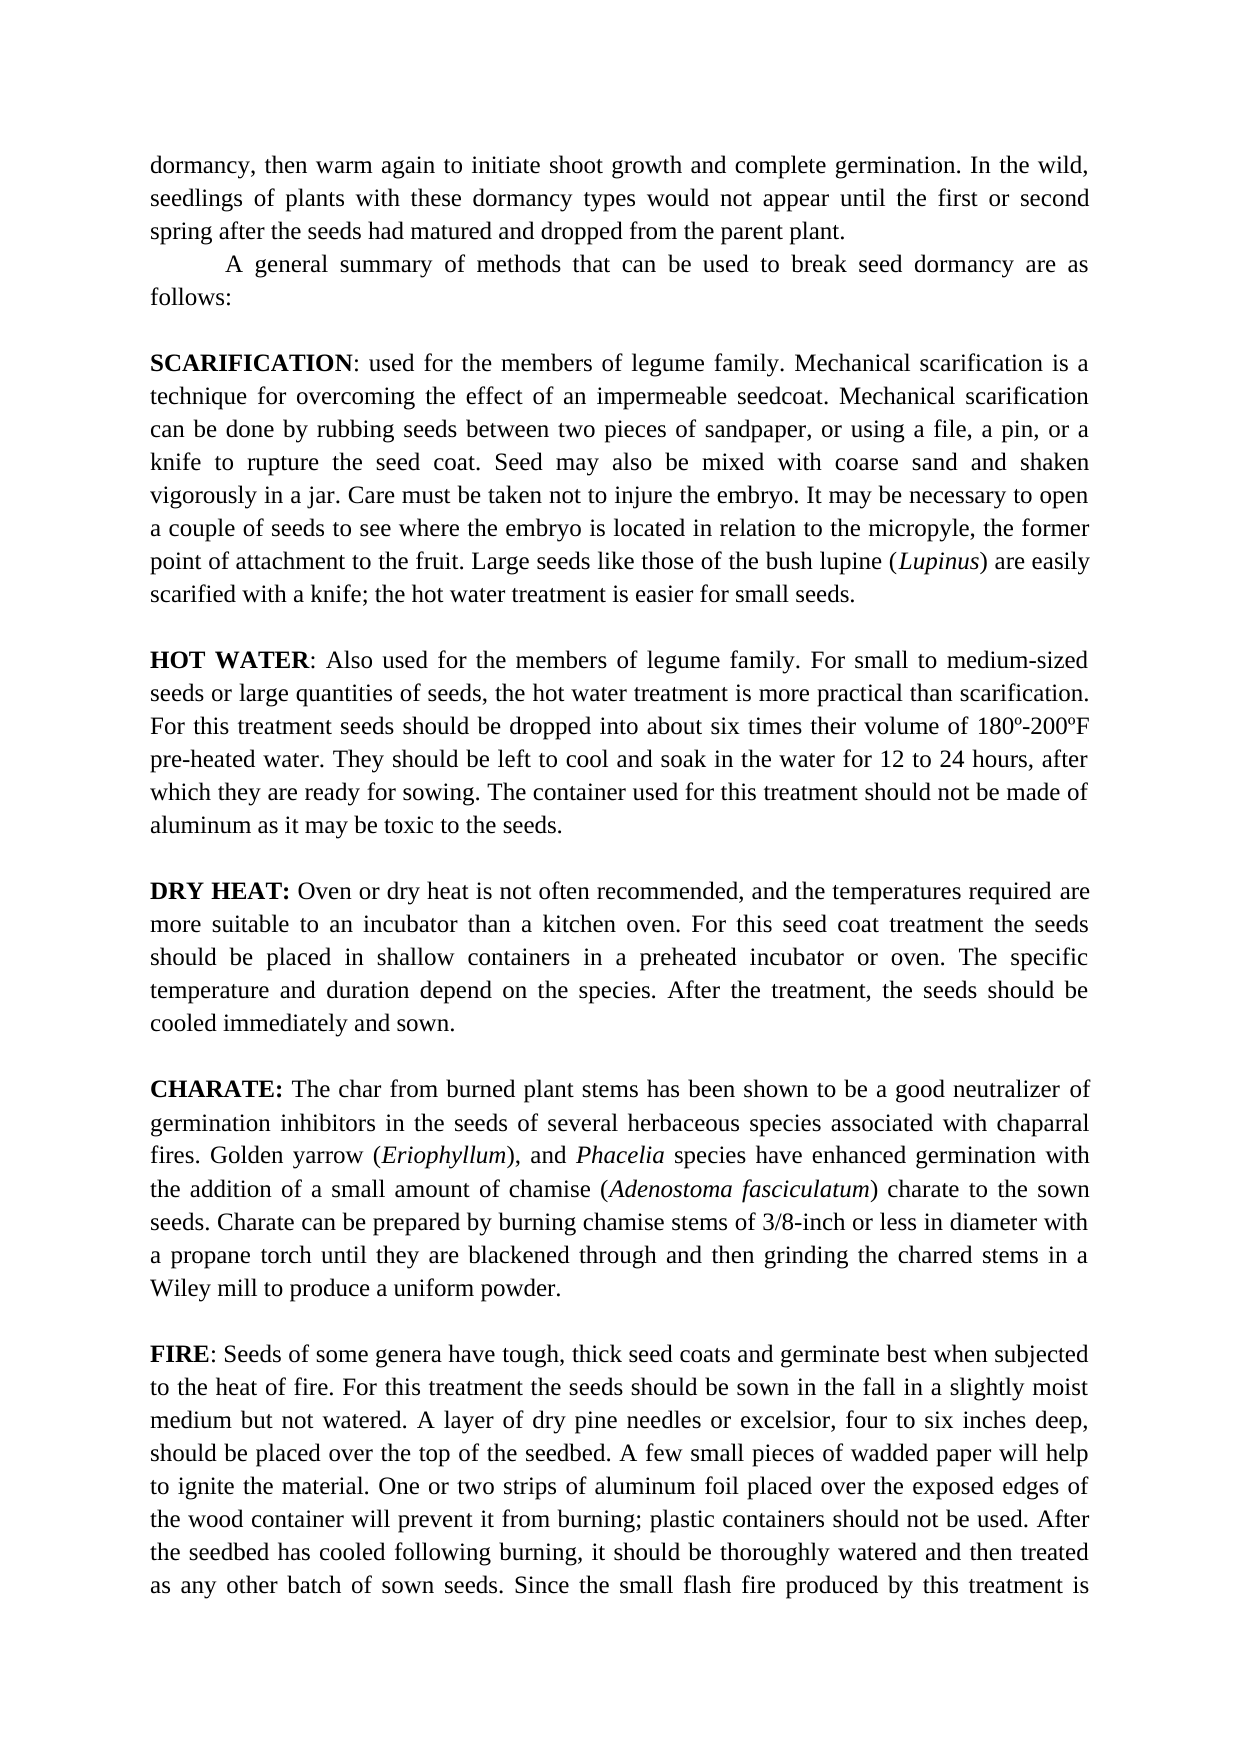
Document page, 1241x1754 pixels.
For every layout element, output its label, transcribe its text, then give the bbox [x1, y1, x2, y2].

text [150, 1339, 1090, 1599]
text HOT WATER: Also used for the members of legume family. For small to medium-sized seeds or large quantities of seeds, the hot water treatment is more practical than scarification. For this treatment seeds should be dropped into about six times their volume of 180º-200ºF pre-heated water. They should be left to cool and soak in the water for 12 to 24 hours, after which they are ready for sowing. The container used for this treatment should not be made of aluminum as it may be toxic to the seeds. [150, 645, 1090, 839]
text DRY HEAT: Oven or dry heat is not often recommended, and the temperatures required are more suitable to an incubator than a kitchen oven. For this seed coat treatment the seeds should be placed in shallow containers in a preheated incubator or oven. The specific temperature and duration depend on the species. After the treatment, the seeds should be cooled immediately and sown. [150, 876, 1090, 1037]
text SCARIFICATION: used for the members of legume family. Mechanical scarification is a technique for overcoming the effect of an impermeable seedcoat. Mechanical scarification can be done by rubbing seeds between two pieces of sandpaper, or using a file, a pin, or a knife to rupture the seed coat. Seed may also be mixed with coarse sand and shaken vigorously in a jar. Care must be taken not to injure the embryo. It may be necessary to open a couple of seeds to see where the embryo is located in relation to the micropyle, the former point of attachment to the fruit. Large seeds like those of the bush lupine (Lupinus) are easily scarified with a knife; the hot water treatment is easier for small seeds. [150, 348, 1090, 608]
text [150, 150, 1090, 245]
text CHARATE: The char from burned plant stems has been shown to be a good neutralizer of germination inhibitors in the seeds of several herbaceous species associated with chaparral fires. Golden yarrow (Eriophyllum), and Phacelia species have enhanced germination with the addition of a small amount of chamise (Adenostoma fasciculatum) charate to the sown seeds. Charate can be prepared by burning chamise stems of 3/8-inch or less in diameter with a propane torch until they are blackened through and then grinding the charred stems in a Wiley mill to produce a uniform powder. [150, 1074, 1090, 1301]
text A general summary of methods that can be used to break seed dormancy are as follows: [150, 249, 1090, 311]
